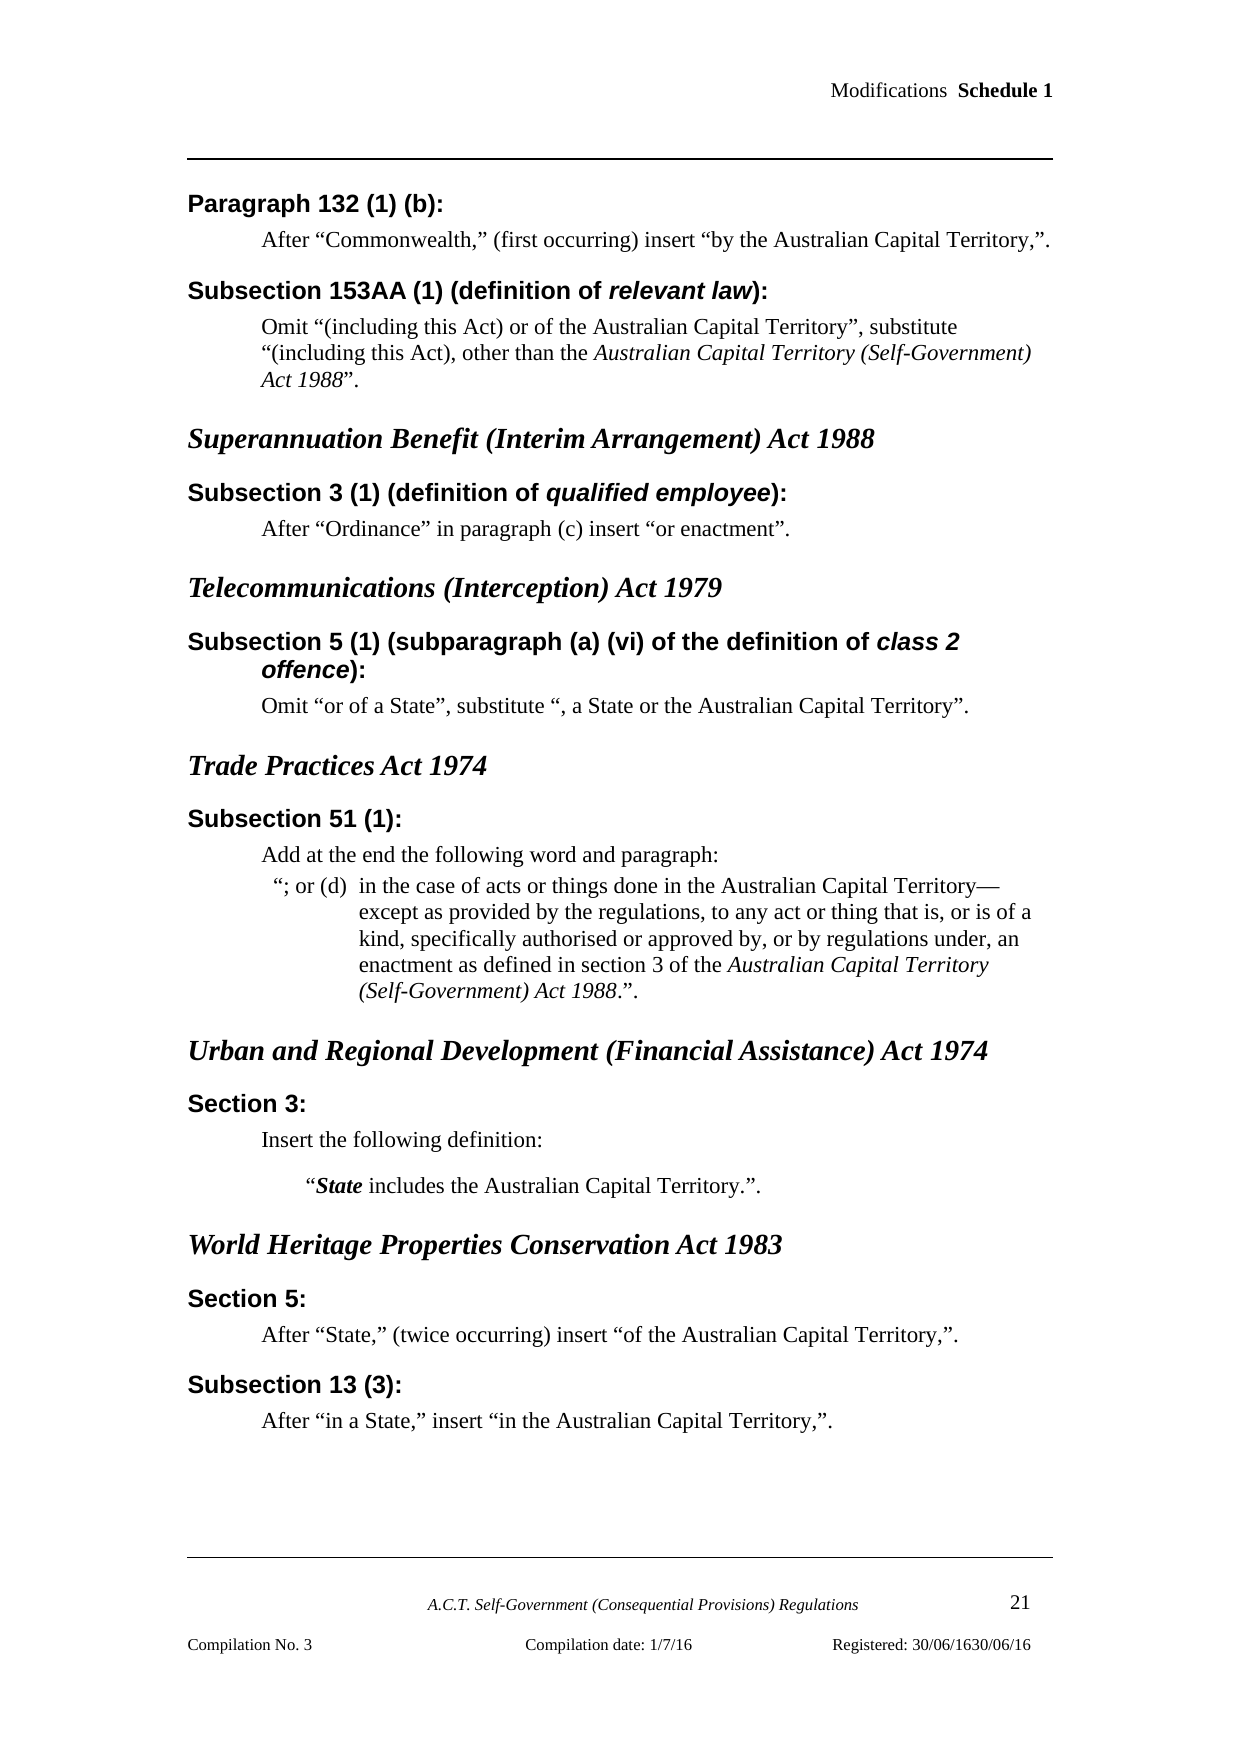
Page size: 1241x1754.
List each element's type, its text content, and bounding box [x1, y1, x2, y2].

text Section 5: [187, 1284, 1053, 1312]
text Trade Practices Act 1974 [187, 748, 1053, 782]
text Subsection 5 (1) (subparagraph (a) (vi) of the definition of class 2 offence): [187, 627, 1053, 684]
text World Heritage Properties Conservation Act 1983 [187, 1227, 1053, 1261]
text Add at the end the following word and paragraph: [261, 842, 1053, 868]
text After “Commonwealth,” (first occurring) insert “by the Australian Capital Territory,”. [261, 227, 1053, 253]
text Omit “or of a State”, substitute “, a State or the Australian Capital Territory”. [261, 692, 1053, 719]
text Subsection 51 (1): [187, 804, 1053, 833]
text Subsection 3 (1) (definition of qualified employee): [187, 478, 1053, 506]
text Insert the following definition: [261, 1127, 1053, 1153]
text After “Ordinance” in paragraph (c) insert “or enactment”. [261, 515, 1053, 541]
text Subsection 153AA (1) (definition of relevant law): [187, 276, 1053, 304]
text Superannuation Benefit (Interim Arrangement) Act 1988 [187, 421, 1053, 455]
text Urban and Regional Development (Financial Assistance) Act 1974 [187, 1033, 1053, 1067]
text After “in a State,” insert “in the Australian Capital Territory,”. [261, 1407, 1053, 1433]
text Omit “(including this Act) or of the Australian Capital Territory”, substitute “(including this Act), other than the Australian Capital Territory (Self-Government) Act 1988”. [261, 313, 1053, 392]
text “State includes the Australian Capital Territory.”. [305, 1172, 1053, 1198]
text Subsection 13 (3): [187, 1370, 1053, 1399]
text Telecommunications (Interception) Act 1979 [187, 570, 1053, 604]
text Section 3: [187, 1089, 1053, 1118]
text “; or (d) in the case of acts or things done in the Australian Capital Territory—except as provided by the regulations, to any act or thing that is, or is of a kind, specifically authorised or approved by, or by regulations under, an enactment as defined in section 3 of the Australian Capital Territory (Self-Government) Act 1988.”. [187, 872, 1053, 1004]
text Paragraph 132 (1) (b): [187, 189, 1053, 218]
text After “State,” (twice occurring) insert “of the Australian Capital Territory,”. [261, 1321, 1053, 1347]
